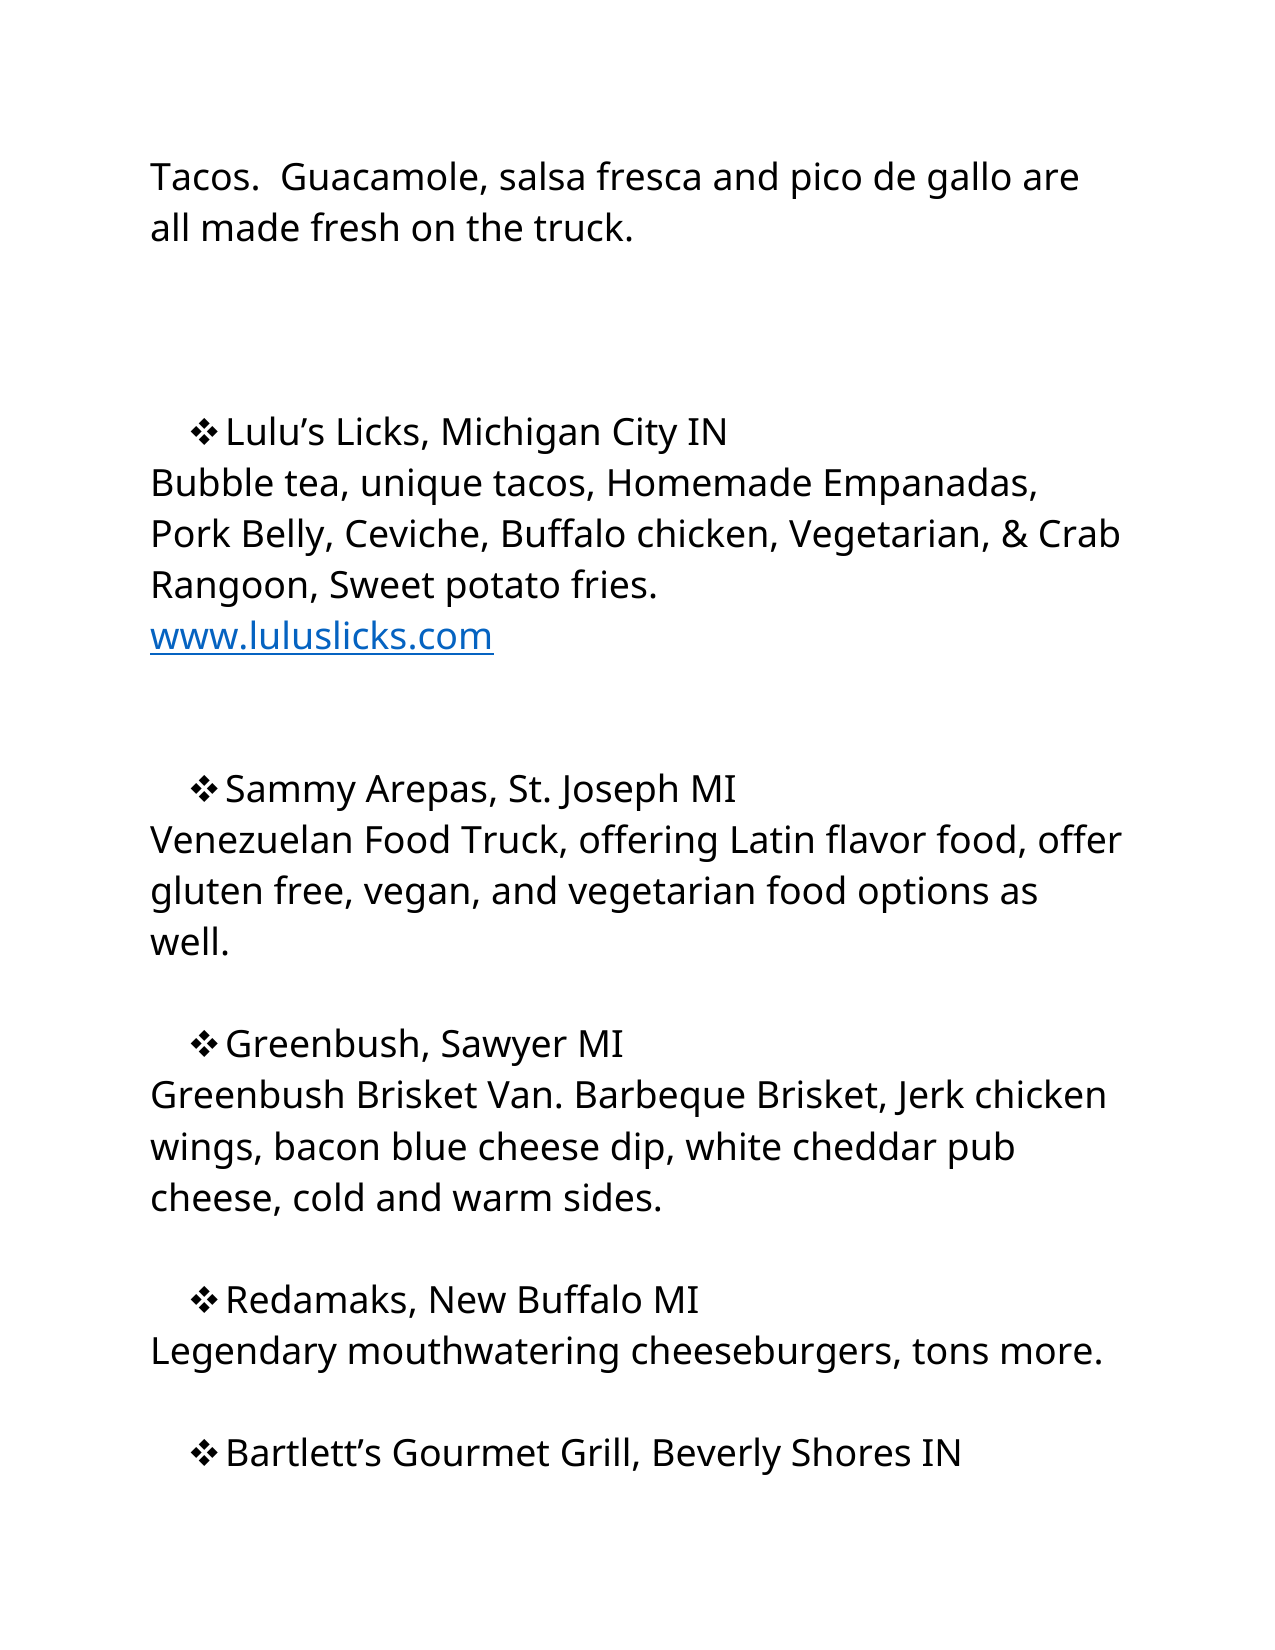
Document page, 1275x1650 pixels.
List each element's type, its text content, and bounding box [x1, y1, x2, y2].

text Greenbush Brisket Van. Barbeque Brisket, Jerk chicken wings, bacon blue cheese dip, white cheddar pub cheese, cold and warm sides. [150, 1069, 1125, 1222]
list Greenbush, Sawyer MI [187, 1018, 1125, 1069]
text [150, 150, 1125, 252]
list Lulu’s Licks, Michigan City IN [187, 405, 1125, 456]
text Legendary mouthwatering cheeseburgers, tons more. [150, 1324, 1125, 1375]
text Bubble tea, unique tacos, Homemade Empanadas, Pork Belly, Ceviche, Buffalo chicken, Vegetarian, & Crab Rangoon, Sweet potato fries. [150, 456, 1125, 609]
list Sammy Arepas, St. Joseph MI [187, 762, 1125, 813]
text Venezuelan Food Truck, offering Latin flavor food, offer gluten free, vegan, and vegetarian food options as well. [150, 813, 1125, 967]
list Redamaks, New Buffalo MI [187, 1273, 1125, 1324]
list Bartlett’s Gourmet Grill, Beverly Shores IN [187, 1426, 1125, 1477]
text www.luluslicks.com [150, 609, 1125, 660]
